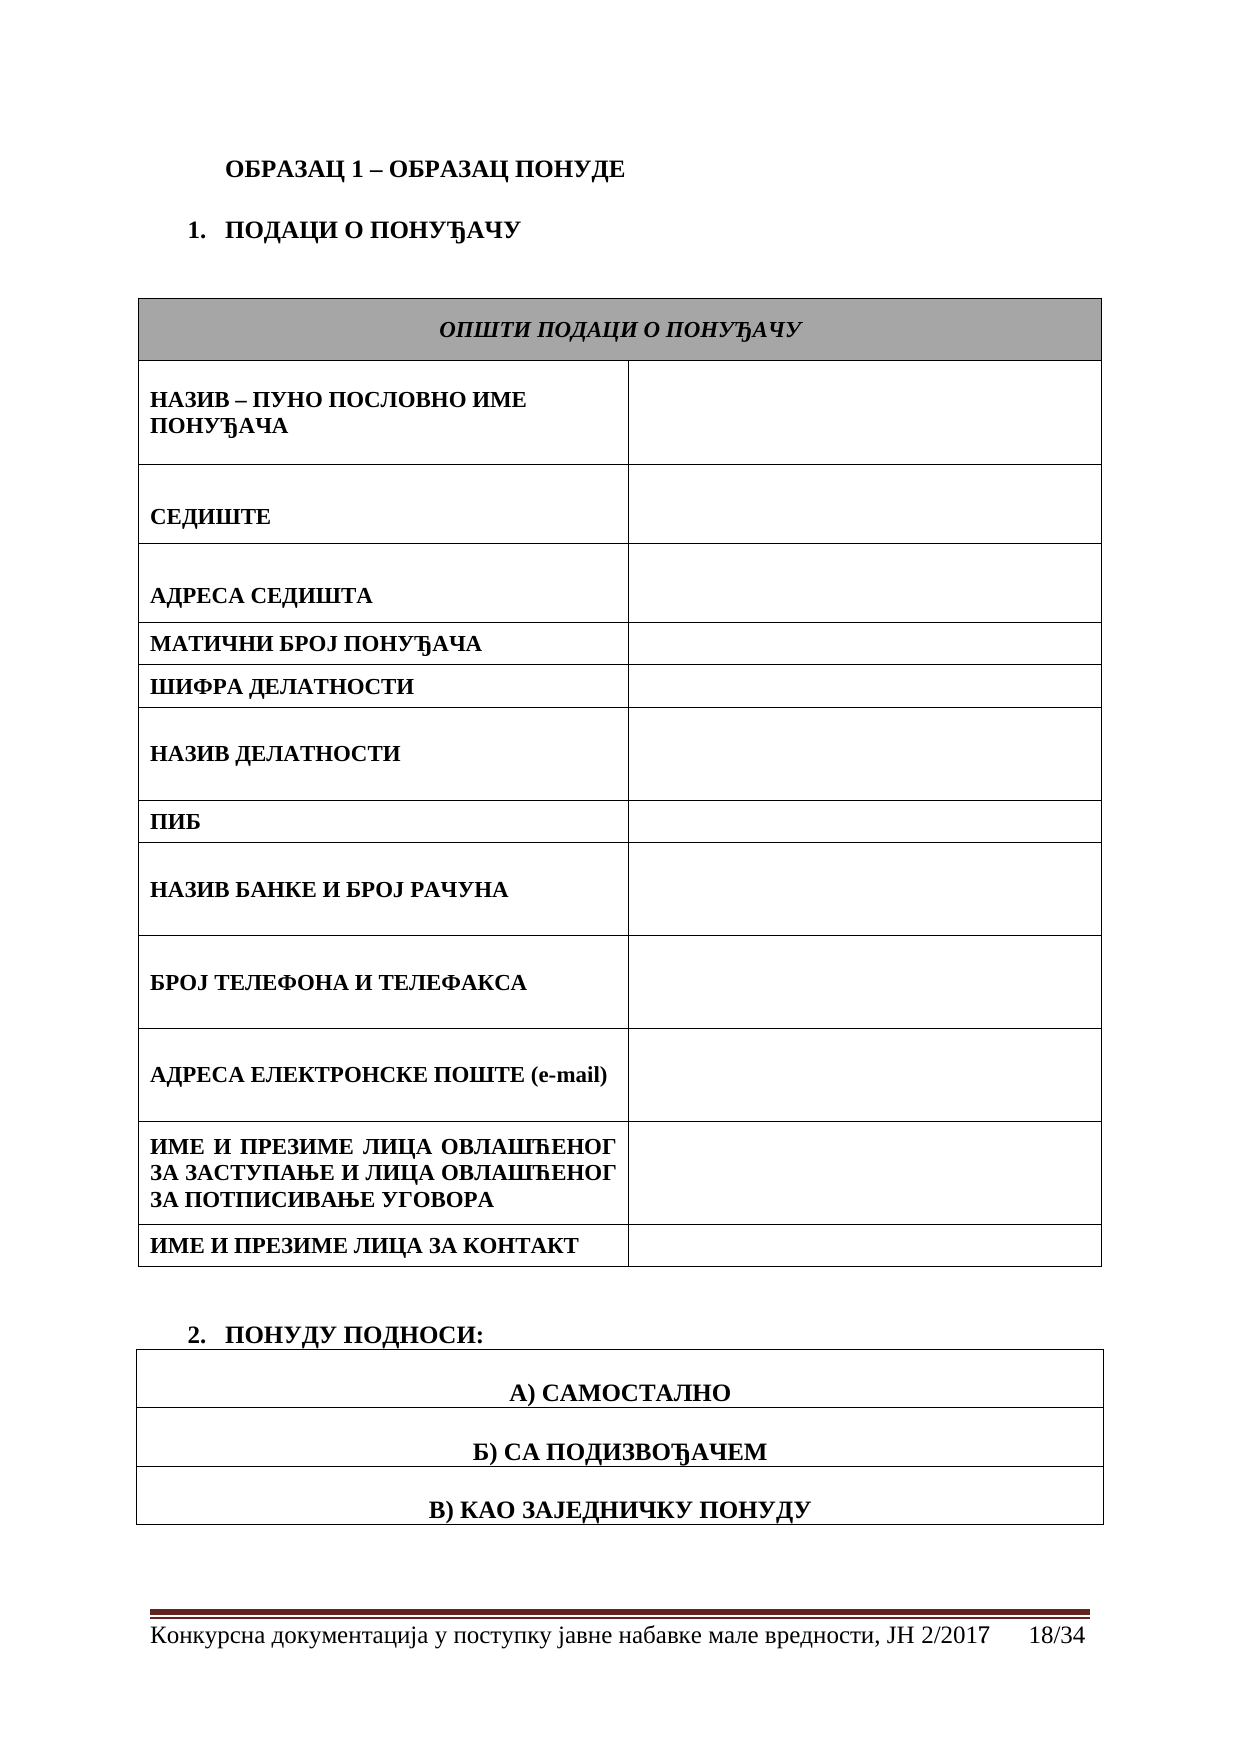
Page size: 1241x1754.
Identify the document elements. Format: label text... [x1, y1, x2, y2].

table_cell СЕДИШТЕ [139, 465, 628, 543]
table_cell [629, 708, 1101, 799]
table_cell ШИФРА ДЕЛАТНОСТИ [139, 665, 628, 707]
table_cell [629, 843, 1101, 935]
table_cell МАТИЧНИ БРОЈ ПОНУЂАЧА [139, 623, 628, 664]
table_cell [629, 544, 1101, 622]
table_cell Б) СА ПОДИЗВОЂАЧЕМ [137, 1408, 1103, 1466]
table_cell [629, 465, 1101, 543]
table_cell ИМЕ И ПРЕЗИМЕ ЛИЦА ЗА КОНТАКТ [139, 1225, 628, 1266]
table_cell НАЗИВ – ПУНО ПОСЛОВНО ИМЕ ПОНУЂАЧА [139, 361, 628, 464]
list ПОНУДУ ПОДНОСИ: [187, 1320, 1090, 1348]
table_cell [629, 1225, 1101, 1266]
table_cell [629, 665, 1101, 707]
table_cell АДРЕСА СЕДИШТА [139, 544, 628, 622]
table_cell БРОЈ ТЕЛЕФОНА И ТЕЛЕФАКСА [139, 936, 628, 1028]
table_cell НАЗИВ БАНКЕ И БРОЈ РАЧУНА [139, 843, 628, 935]
table_cell ИМЕ И ПРЕЗИМЕ ЛИЦА ОВЛАШЋЕНОГ ЗА ЗАСТУПАЊЕ И ЛИЦА ОВЛАШЋЕНОГ ЗА ПОТПИСИВАЊЕ УГОВОРА [139, 1122, 628, 1224]
table_cell НАЗИВ ДЕЛАТНОСТИ [139, 708, 628, 799]
table_cell [629, 1122, 1101, 1224]
table_cell [629, 361, 1101, 464]
table_cell [629, 1029, 1101, 1121]
list ПОДАЦИ О ПОНУЂАЧУ [187, 215, 1090, 244]
table_cell ПИБ [139, 801, 628, 842]
table_cell [629, 936, 1101, 1028]
table_cell В) КАО ЗАЈЕДНИЧКУ ПОНУДУ [137, 1467, 1103, 1524]
table_header А) САМОСТАЛНО [137, 1350, 1103, 1407]
table_cell [629, 623, 1101, 664]
text ОБРАЗАЦ 1 – ОБРАЗАЦ ПОНУДЕ [150, 154, 1090, 182]
table_header ОПШТИ ПОДАЦИ О ПОНУЂАЧУ [139, 299, 1101, 360]
table_cell [629, 801, 1101, 842]
table_cell АДРЕСА ЕЛЕКТРОНСКЕ ПОШТЕ (е-mail) [139, 1029, 628, 1121]
